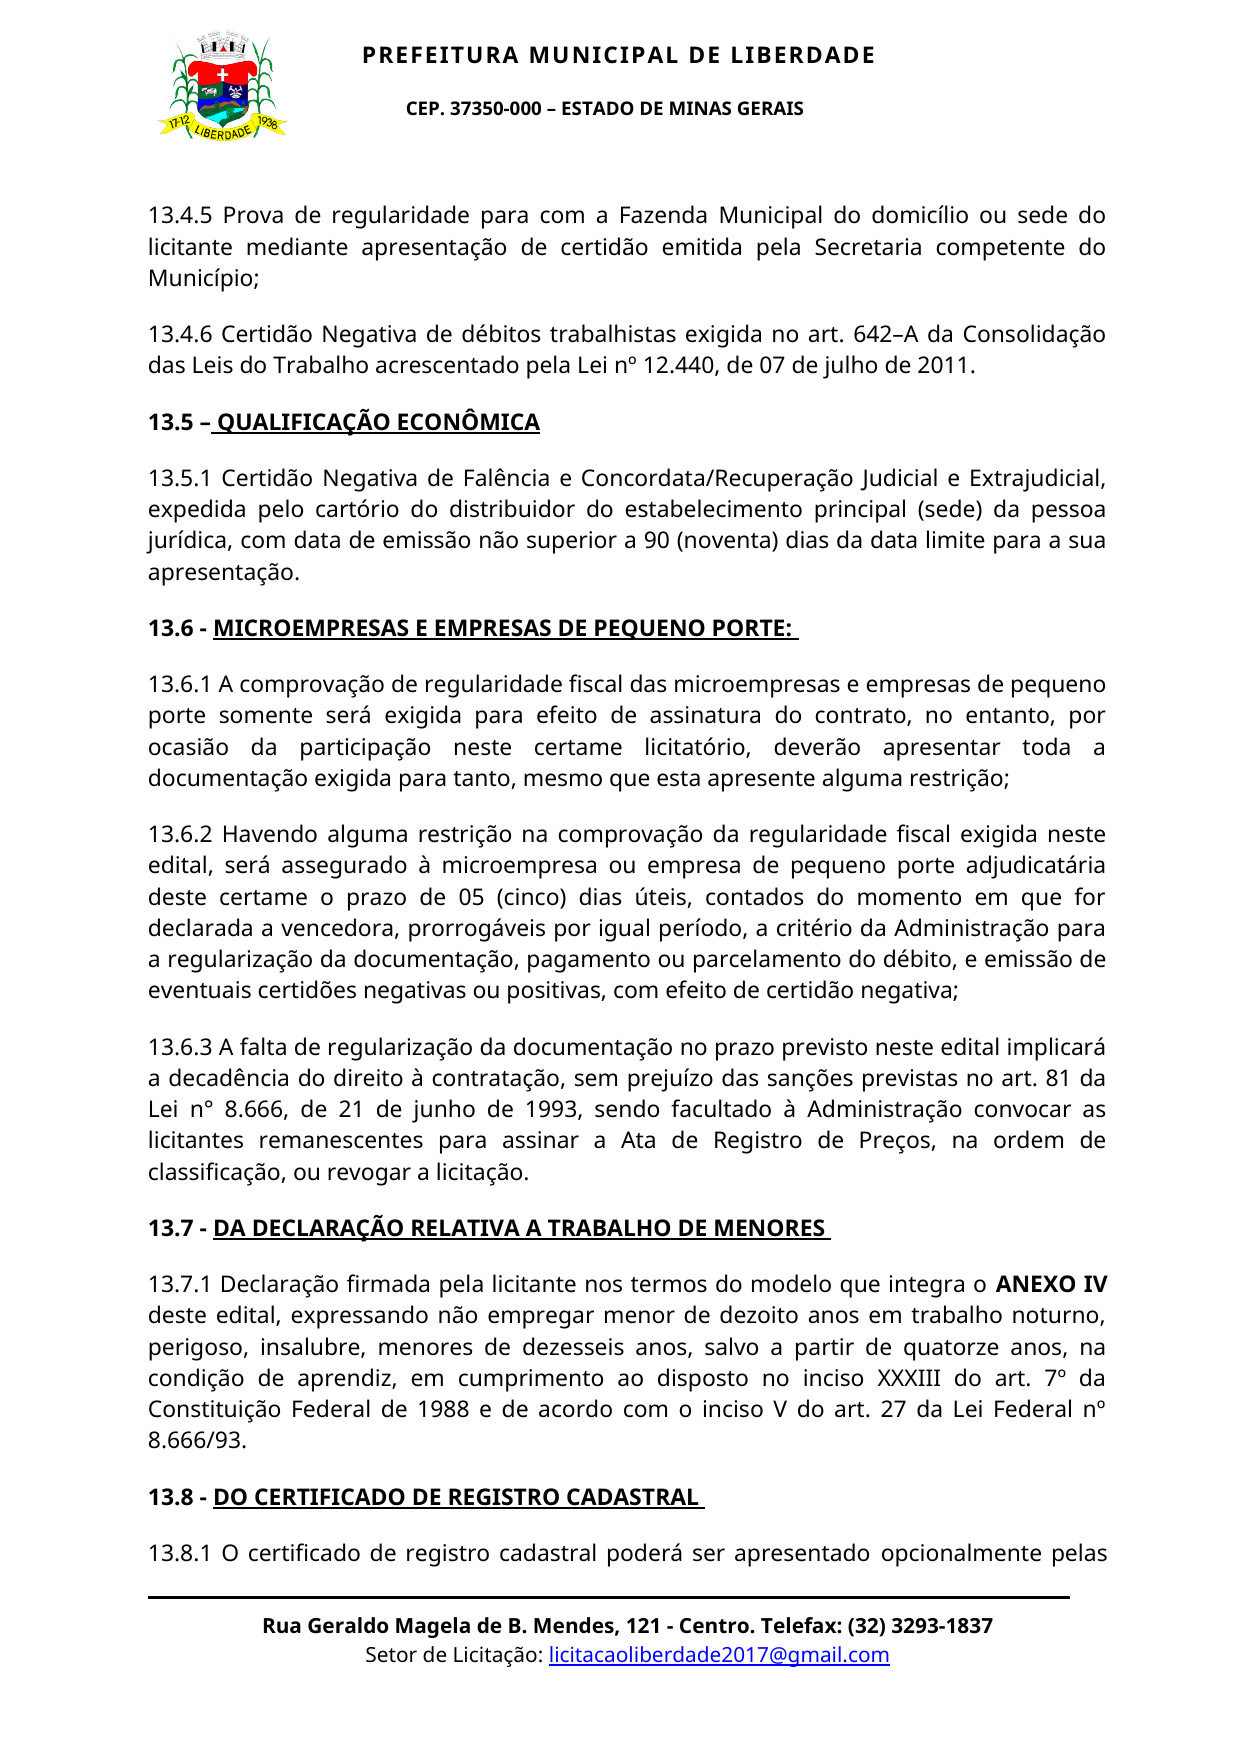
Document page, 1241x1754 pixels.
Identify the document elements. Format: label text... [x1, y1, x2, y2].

text 13.4.5 Prova de regularidade para com a Fazenda Municipal do domicílio ou sede do licitante mediante apresentação de certidão emitida pela Secretaria competente do Município; [148, 199, 1107, 293]
text 13.7 - DA DECLARAÇÃO RELATIVA A TRABALHO DE MENORES [148, 1212, 1107, 1243]
text 13.5.1 Certidão Negativa de Falência e Concordata/Recuperação Judicial e Extrajudicial, expedida pelo cartório do distribuidor do estabelecimento principal (sede) da pessoa jurídica, com data de emissão não superior a 90 (noventa) dias da data limite para a sua apresentação. [148, 462, 1107, 587]
text 13.7.1 Declaração firmada pela licitante nos termos do modelo que integra o ANEXO IV deste edital, expressando não empregar menor de dezoito anos em trabalho noturno, perigoso, insalubre, menores de dezesseis anos, salvo a partir de quatorze anos, na condição de aprendiz, em cumprimento ao disposto no inciso XXXIII do art. 7º da Constituição Federal de 1988 e de acordo com o inciso V do art. 27 da Lei Federal nº 8.666/93. [148, 1268, 1107, 1456]
text 13.6 - MICROEMPRESAS E EMPRESAS DE PEQUENO PORTE: [148, 612, 1107, 643]
text 13.6.1 A comprovação de regularidade fiscal das microempresas e empresas de pequeno porte somente será exigida para efeito de assinatura do contrato, no entanto, por ocasião da participação neste certame licitatório, deverão apresentar toda a documentação exigida para tanto, mesmo que esta apresente alguma restrição; [148, 668, 1107, 793]
text 13.6.3 A falta de regularização da documentação no prazo previsto neste edital implicará a decadência do direito à contratação, sem prejuízo das sanções previstas no art. 81 da Lei n° 8.666, de 21 de junho de 1993, sendo facultado à Administração convocar as licitantes remanescentes para assinar a Ata de Registro de Preços, na ordem de classificação, ou revogar a licitação. [148, 1031, 1107, 1187]
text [148, 1537, 1107, 1568]
text 13.5 – QUALIFICAÇÃO ECONÔMICA [148, 406, 1107, 437]
text 13.6.2 Havendo alguma restrição na comprovação da regularidade fiscal exigida neste edital, será assegurado à microempresa ou empresa de pequeno porte adjudicatária deste certame o prazo de 05 (cinco) dias úteis, contados do momento em que for declarada a vencedora, prorrogáveis por igual período, a critério da Administração para a regularização da documentação, pagamento ou parcelamento do débito, e emissão de eventuais certidões negativas ou positivas, com efeito de certidão negativa; [148, 818, 1107, 1006]
text 13.8 - DO CERTIFICADO DE REGISTRO CADASTRAL [148, 1481, 1107, 1512]
text 13.4.6 Certidão Negativa de débitos trabalhistas exigida no art. 642–A da Consolidação das Leis do Trabalho acrescentado pela Lei nº 12.440, de 07 de julho de 2011. [148, 318, 1107, 381]
